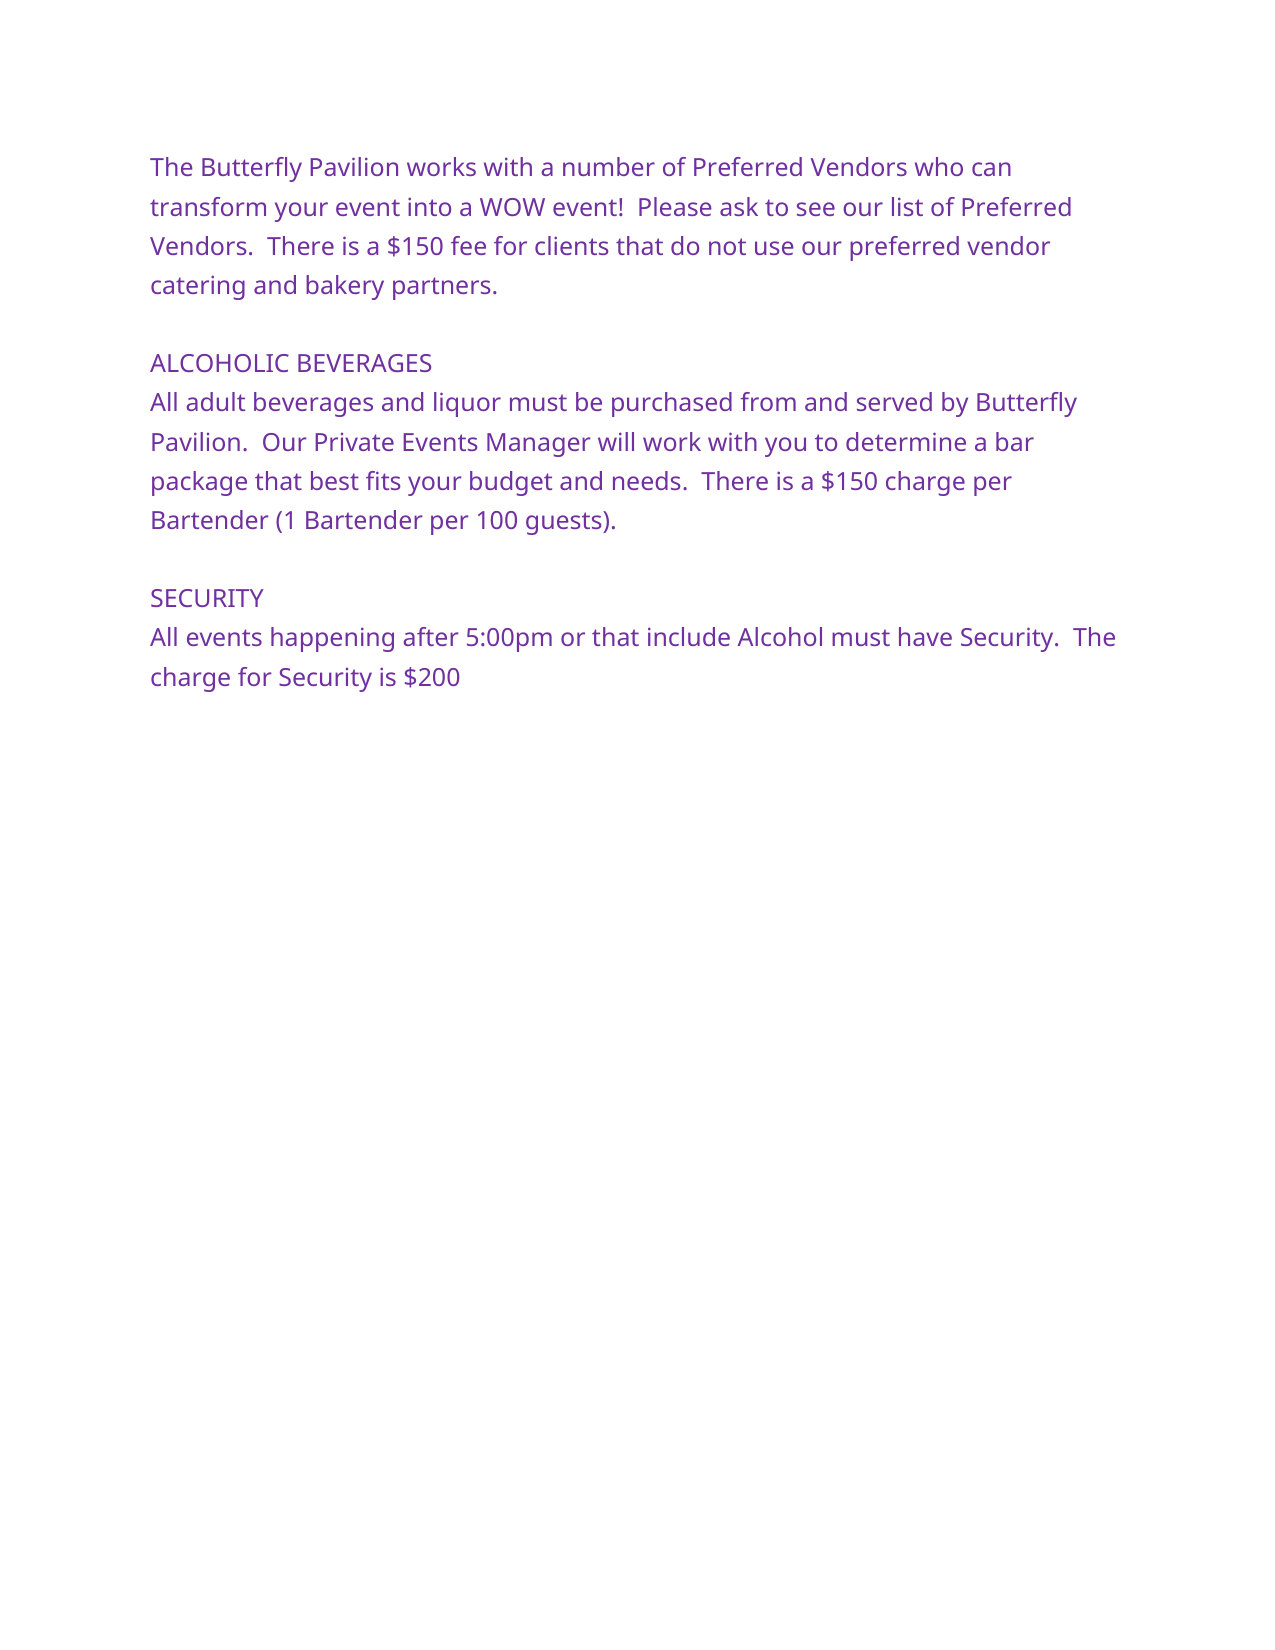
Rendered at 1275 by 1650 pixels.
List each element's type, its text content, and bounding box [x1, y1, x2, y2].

text SECURITY [150, 581, 1125, 615]
text All adult beverages and liquor must be purchased from and served by Butterfly Pavilion. Our Private Events Manager will work with you to determine a bar package that best fits your budget and needs. There is a $150 charge per Bartender (1 Bartender per 100 guests). [150, 385, 1125, 537]
text ALCOHOLIC BEVERAGES [150, 346, 1125, 380]
text All events happening after 5:00pm or that include Alcohol must have Security. The charge for Security is $200 [150, 620, 1125, 693]
text The Butterfly Pavilion works with a number of Preferred Vendors who can transform your event into a WOW event! Please ask to see our list of Preferred Vendors. There is a $150 fee for clients that do not use our preferred vendor catering and bakery partners. [150, 150, 1125, 302]
